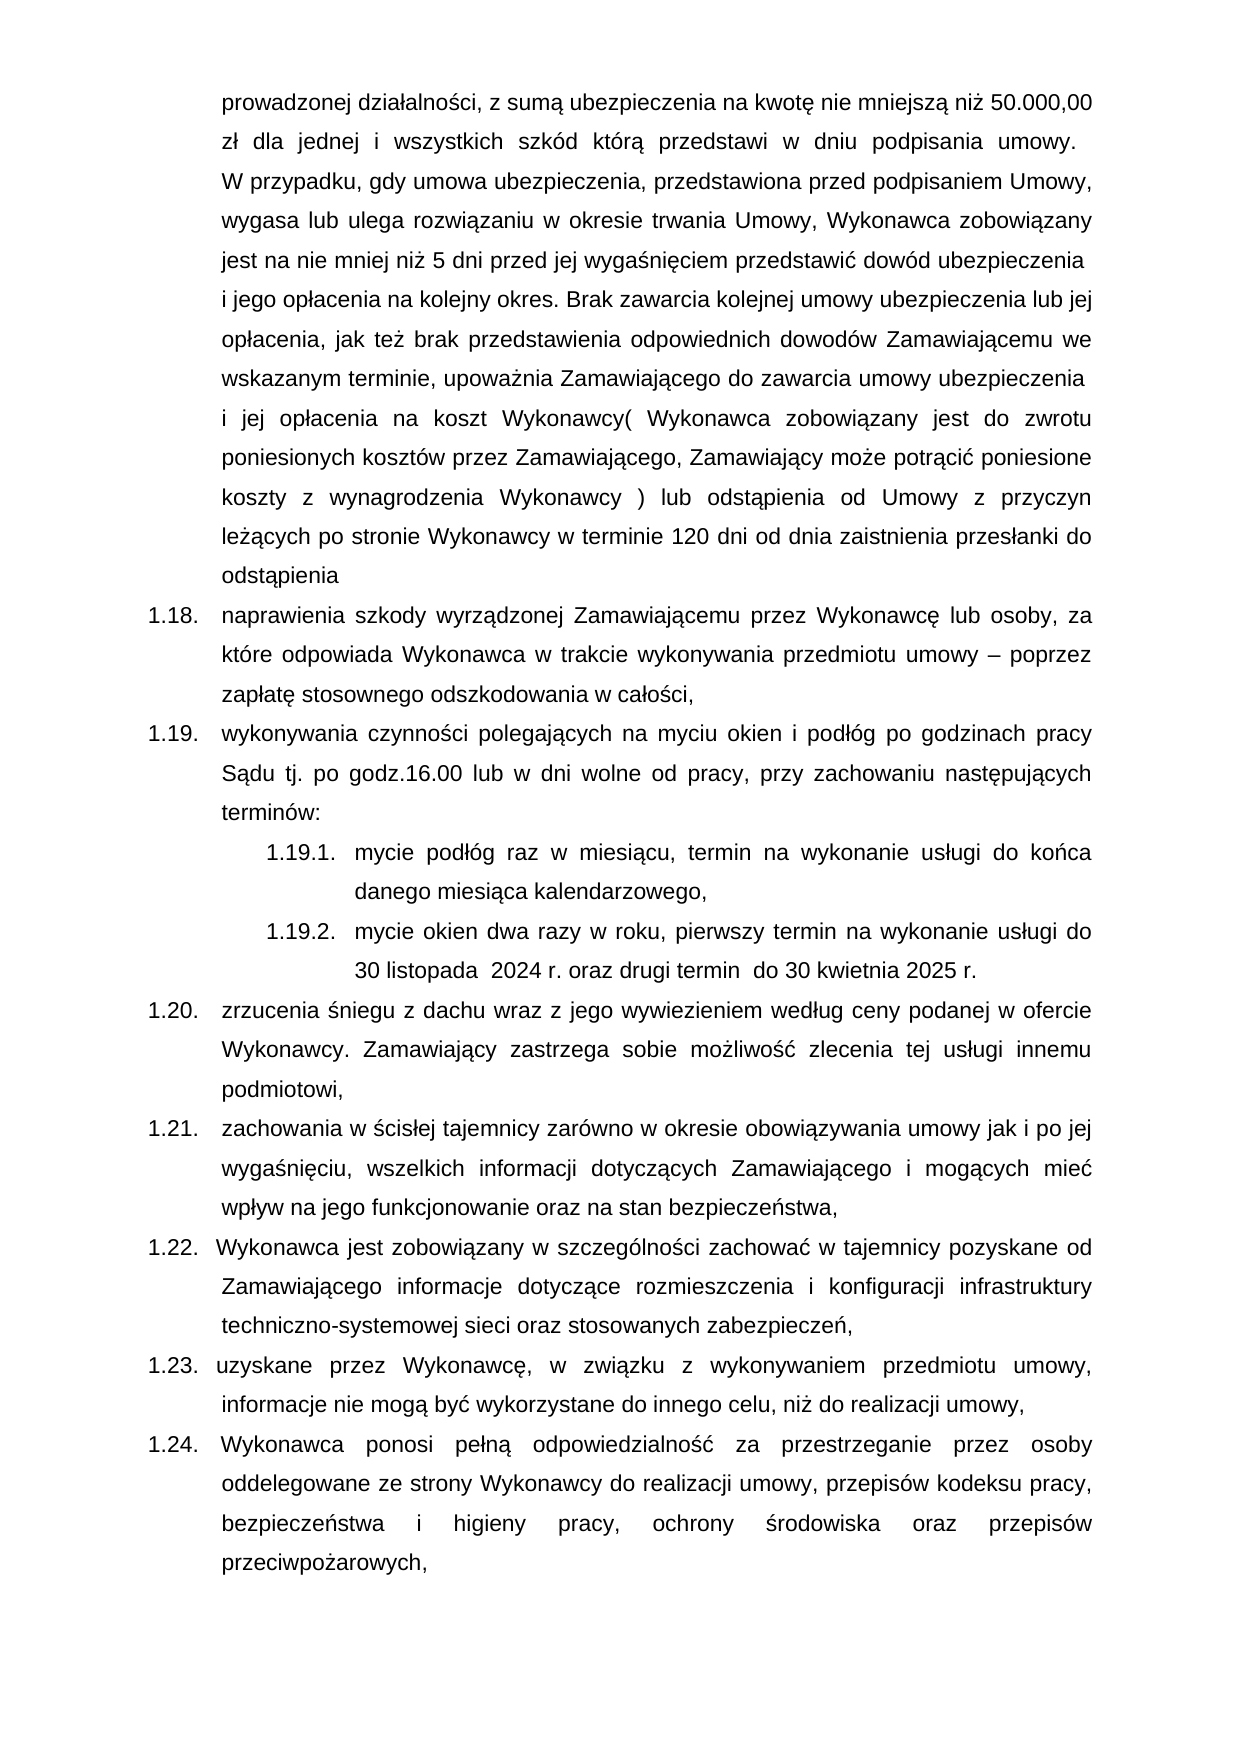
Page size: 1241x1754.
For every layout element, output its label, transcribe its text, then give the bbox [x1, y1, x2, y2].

text 1.24. Wykonawca ponosi pełną odpowiedzialność za przestrzeganie przez osoby oddelegowane ze strony Wykonawcy do realizacji umowy, przepisów kodeksu pracy, bezpieczeństwa i higieny pracy, ochrony środowiska oraz przepisów przeciwpożarowych, [148, 1431, 1093, 1576]
list naprawienia szkody wyrządzonej Zamawiającemu przez Wykonawcę lub osoby, za które odpowiada Wykonawca w trakcie wykonywania przedmiotu umowy – poprzez zapłatę stosownego odszkodowania w całości, [148, 602, 1093, 707]
list mycie podłóg raz w miesiącu, termin na wykonanie usługi do końca danego miesiąca kalendarzowego, [266, 839, 1093, 904]
text 1.22. Wykonawca jest zobowiązany w szczególności zachować w tajemnicy pozyskane od Zamawiającego informacje dotyczące rozmieszczenia i konfiguracji infrastruktury techniczno-systemowej sieci oraz stosowanych zabezpieczeń, [148, 1233, 1093, 1339]
list wykonywania czynności polegających na myciu okien i podłóg po godzinach pracy Sądu tj. po godz.16.00 lub w dni wolne od pracy, przy zachowaniu następujących terminów: [148, 720, 1093, 826]
list zrzucenia śniegu z dachu wraz z jego wywiezieniem według ceny podanej w ofercie Wykonawcy. Zamawiający zastrzega sobie możliwość zlecenia tej usługi innemu podmiotowi, [148, 997, 1093, 1102]
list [148, 89, 1093, 589]
list zachowania w ścisłej tajemnicy zarówno w okresie obowiązywania umowy jak i po jej wygaśnięciu, wszelkich informacji dotyczących Zamawiającego i mogących mieć wpływ na jego funkcjonowanie oraz na stan bezpieczeństwa, [148, 1115, 1093, 1220]
text 1.23. uzyskane przez Wykonawcę, w związku z wykonywaniem przedmiotu umowy, informacje nie mogą być wykorzystane do innego celu, niż do realizacji umowy, [148, 1352, 1093, 1418]
list mycie okien dwa razy w roku, pierwszy termin na wykonanie usługi do 30 listopada 2024 r. oraz drugi termin do 30 kwietnia 2025 r. [266, 918, 1093, 983]
